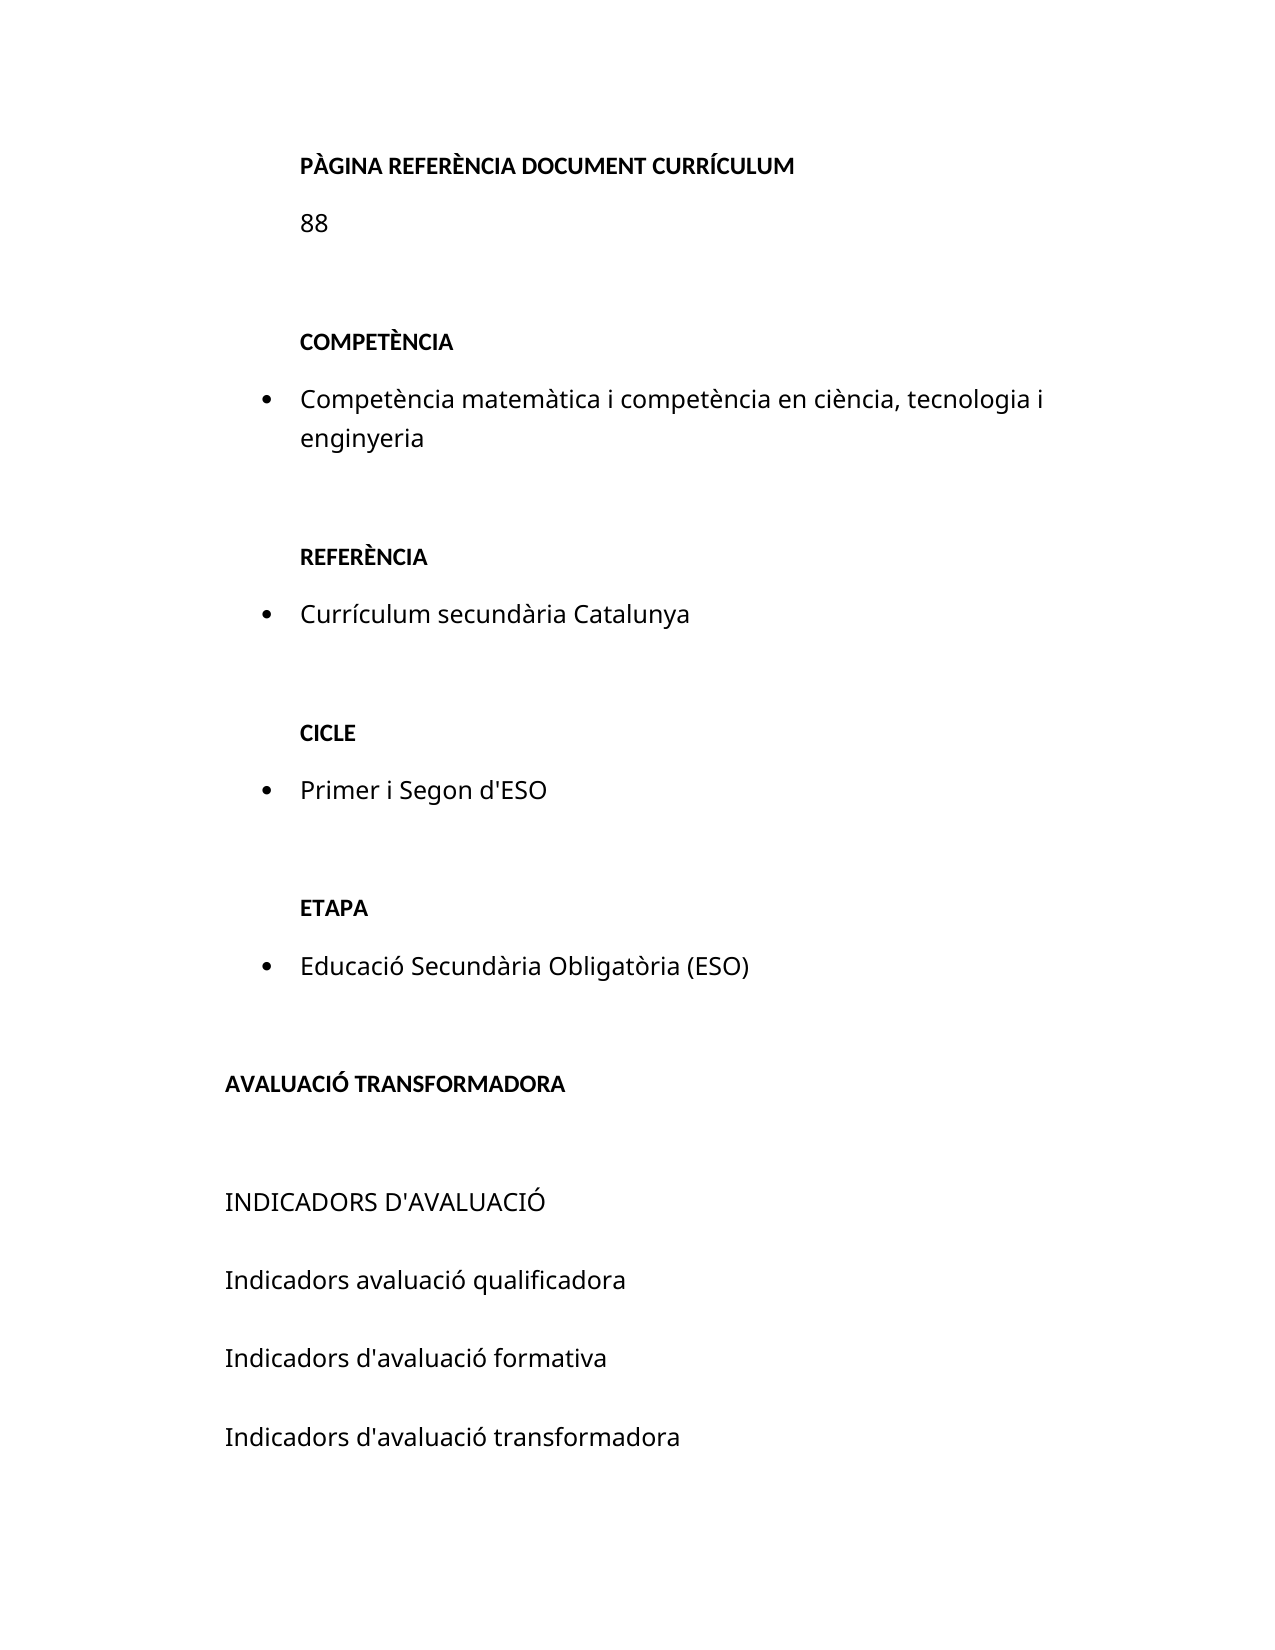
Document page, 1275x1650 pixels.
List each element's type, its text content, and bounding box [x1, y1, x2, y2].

subtitle ETAPA [300, 892, 1087, 923]
text 88 [300, 206, 1087, 240]
subtitle CICLE [300, 717, 1087, 747]
list Competència matemàtica i competència en ciència, tecnologia i enginyeria [262, 382, 1087, 455]
subtitle AVALUACIÓ TRANSFORMADORA [225, 1068, 1087, 1099]
subtitle COMPETÈNCIA [300, 326, 1087, 356]
subtitle PÀGINA REFERÈNCIA DOCUMENT CURRÍCULUM [300, 150, 1087, 181]
subtitle REFERÈNCIA [300, 541, 1087, 571]
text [225, 1184, 1087, 1492]
list Educació Secundària Obligatòria (ESO) [262, 948, 1087, 982]
list Currículum secundària Catalunya [262, 597, 1087, 631]
list Primer i Segon d'ESO [262, 772, 1087, 807]
